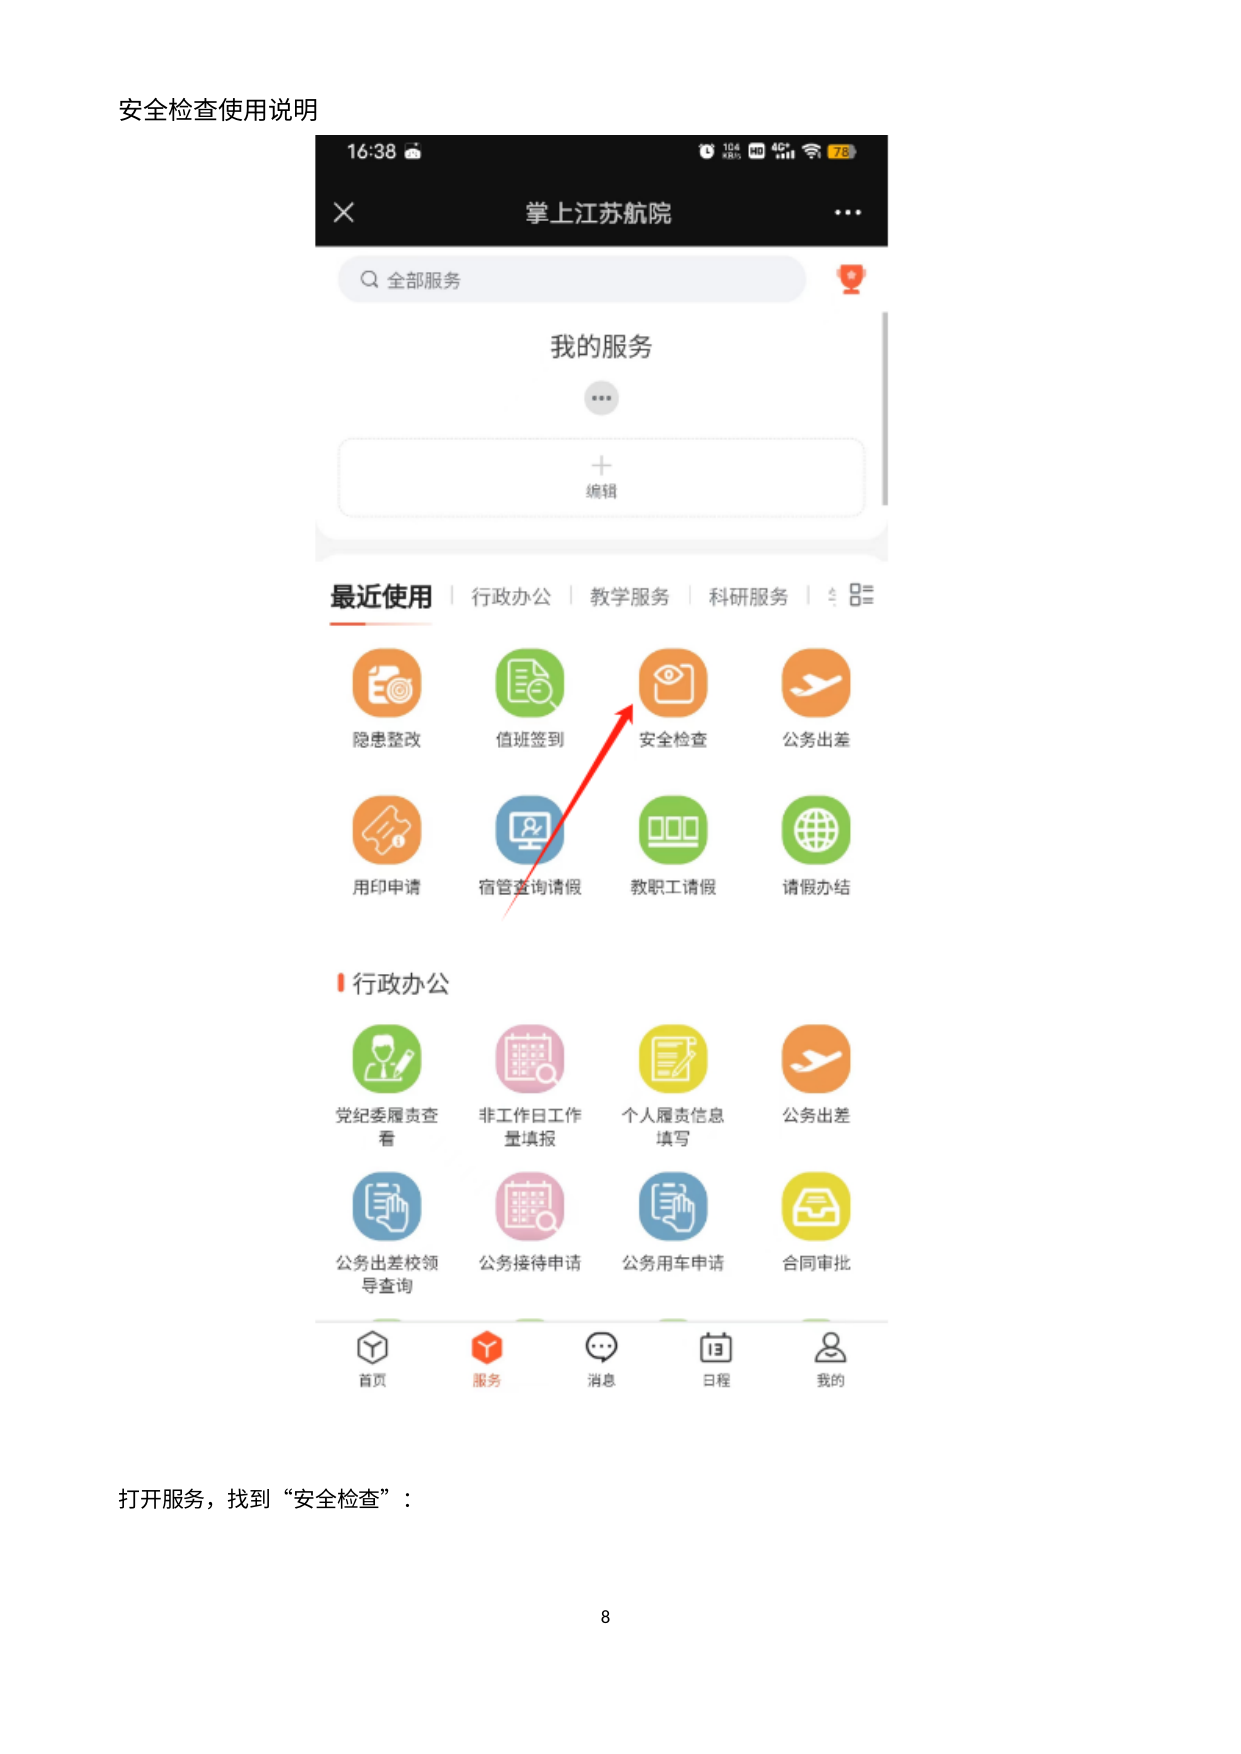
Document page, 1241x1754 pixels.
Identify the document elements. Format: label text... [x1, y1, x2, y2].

picture [314, 135, 896, 1439]
text 打开服务，找到“安全检查”： [118, 1481, 1092, 1514]
